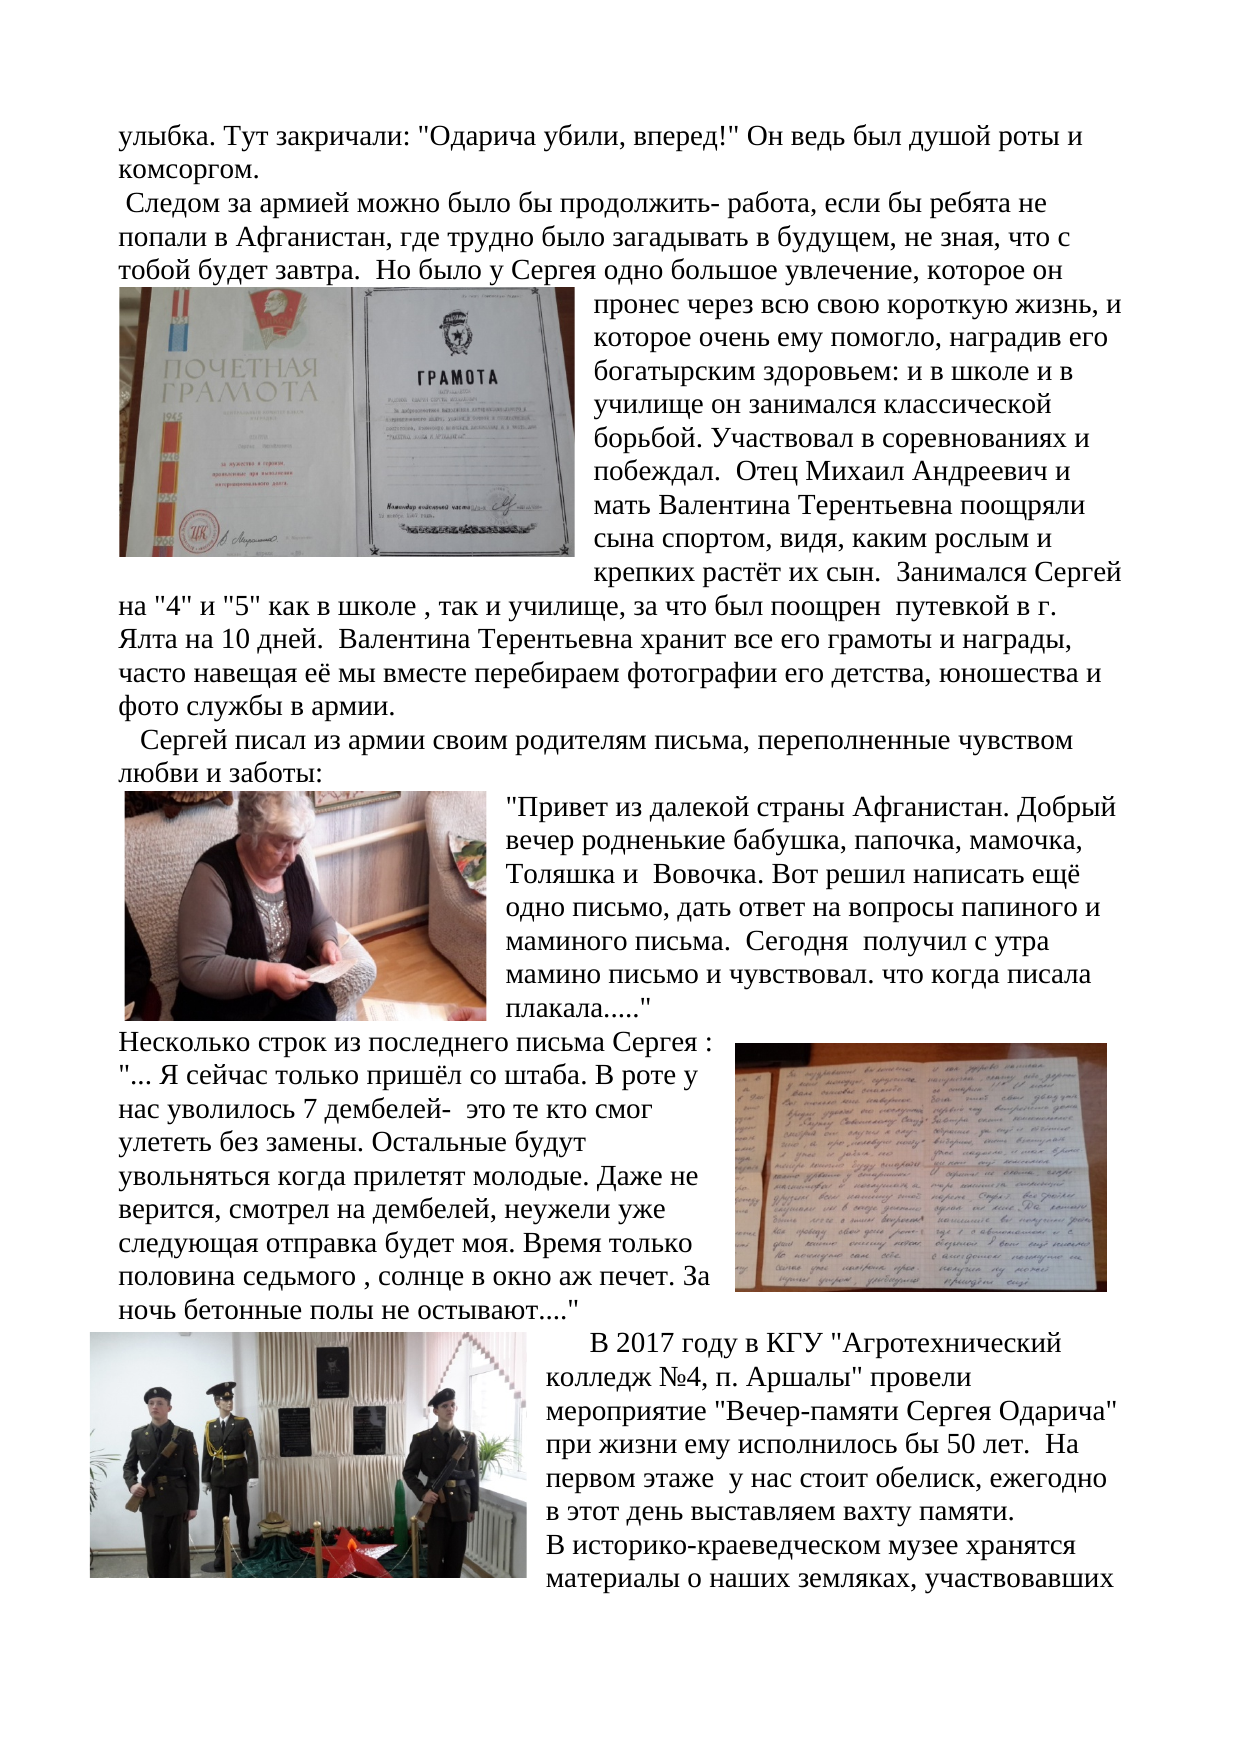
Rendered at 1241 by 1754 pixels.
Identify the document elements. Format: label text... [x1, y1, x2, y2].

text В 2017 году в КГУ "Агротехнический колледж №4, п. Аршалы" провели мероприятие "Вечер-памяти Сергея Одарича" при жизни ему исполнилось бы 50 лет. На первом этаже у нас стоит обелиск, ежегодно в этот день выставляем вахту памяти. [118, 1326, 1122, 1527]
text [118, 118, 1122, 185]
picture [119, 287, 575, 556]
text Следом за армией можно было бы продолжить- работа, если бы ребята не попали в Афганистан, где трудно было загадывать в будущем, не зная, что с тобой будет завтра. Но было у Сергея одно большое увлечение, которое он пронес через всю свою короткую жизнь, и которое очень ему помогло, наградив его богатырским здоровьем: и в школе и в училище он занимался классической борьбой. Участвовал в соревнованиях и побеждал. Отец Михаил Андреевич и мать Валентина Терентьевна поощряли сына спортом, видя, каким рослым и крепких растёт их сын. Занимался Сергей на "4" и "5" как в школе , так и училище, за что был поощрен путевкой в г. Ялта на 10 дней. Валентина Терентьевна хранит все его грамоты и награды, часто навещая её мы вместе перебираем фотографии его детства, юношества и фото службы в армии. [118, 185, 1122, 722]
picture [735, 1043, 1107, 1291]
picture [124, 791, 487, 1020]
text Сергей писал из армии своим родителям письма, переполненные чувством любви и заботы: [118, 722, 1122, 789]
picture [89, 1332, 527, 1577]
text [118, 1527, 1122, 1594]
text Несколько строк из последнего письма Сергея : [118, 1024, 1122, 1057]
